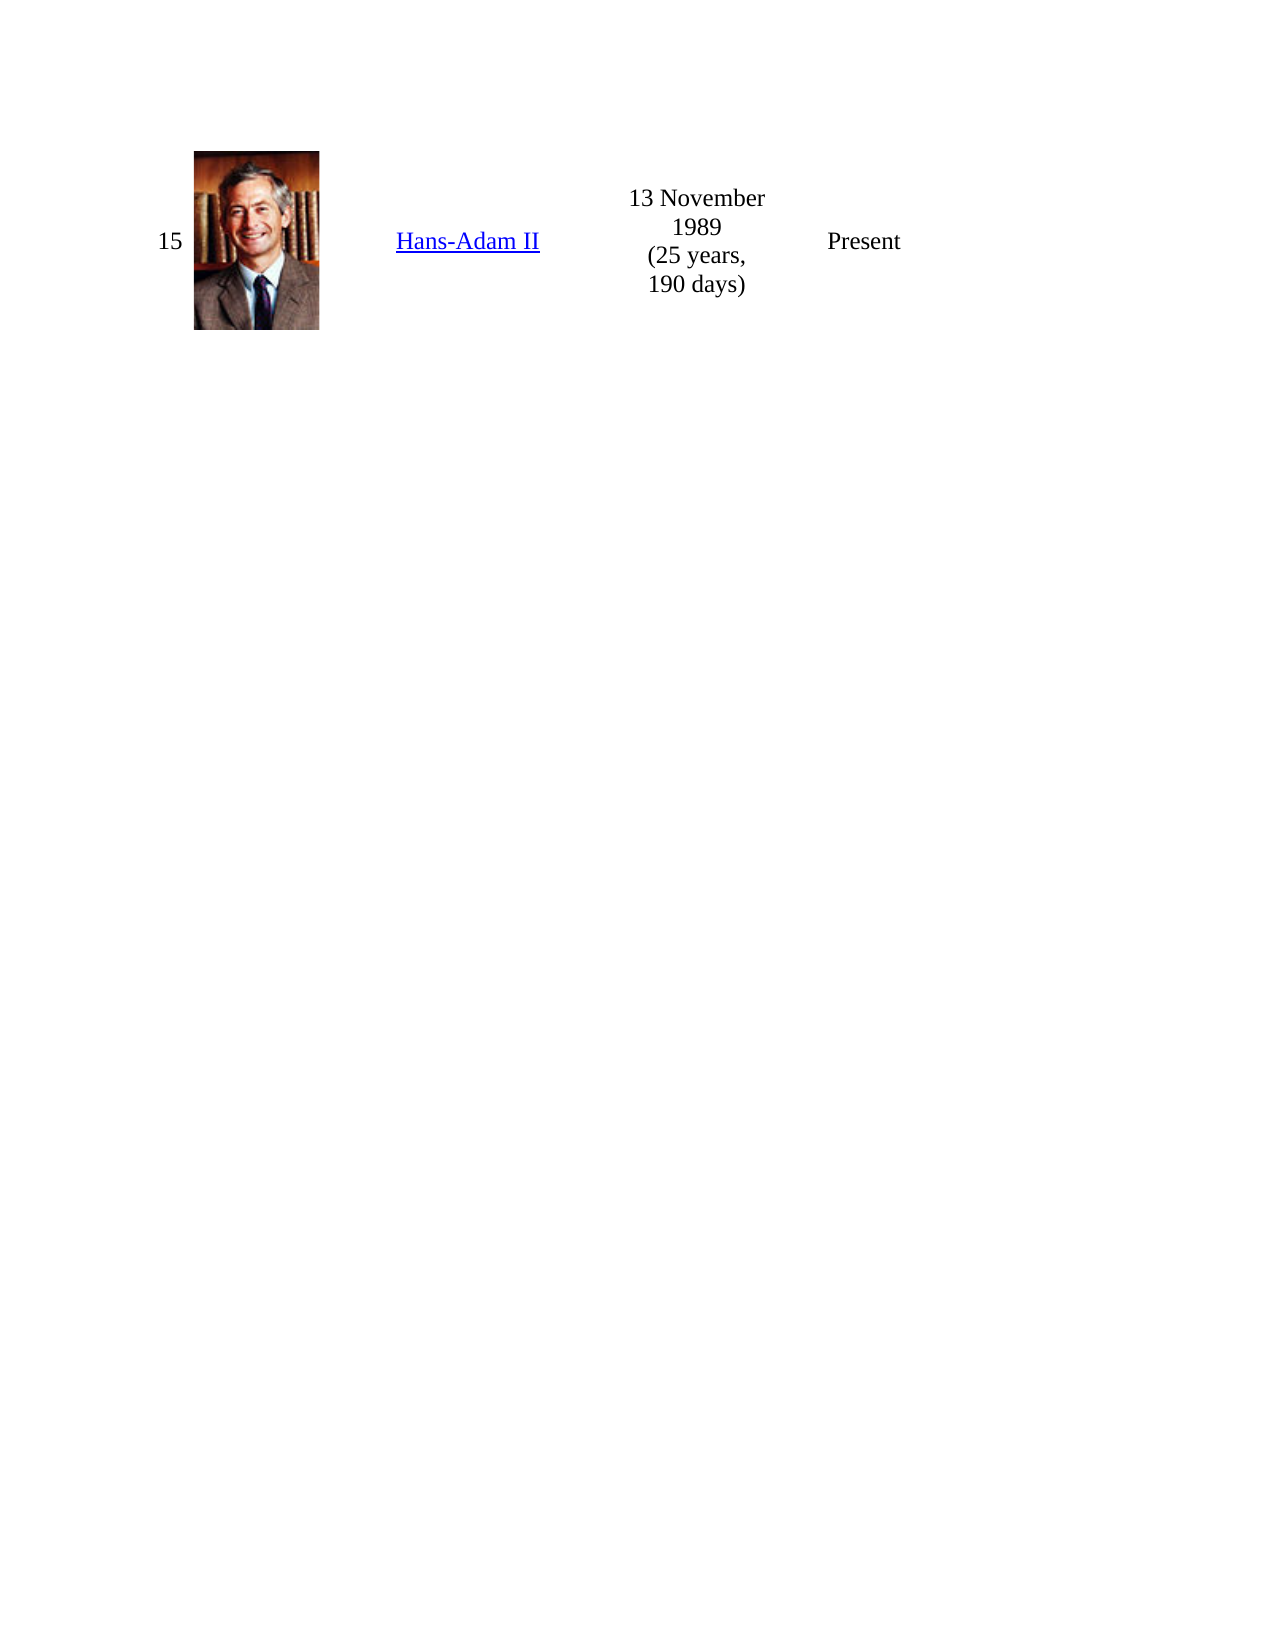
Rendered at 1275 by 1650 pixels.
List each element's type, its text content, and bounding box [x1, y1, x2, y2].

table_cell Present [780, 150, 948, 331]
table_cell Hans-Adam II [322, 150, 613, 331]
picture [193, 151, 320, 330]
table_cell 13 November 1989 (7008805356000000000♠25 years, 190 days) [613, 150, 780, 331]
table_cell 15 [149, 150, 191, 331]
